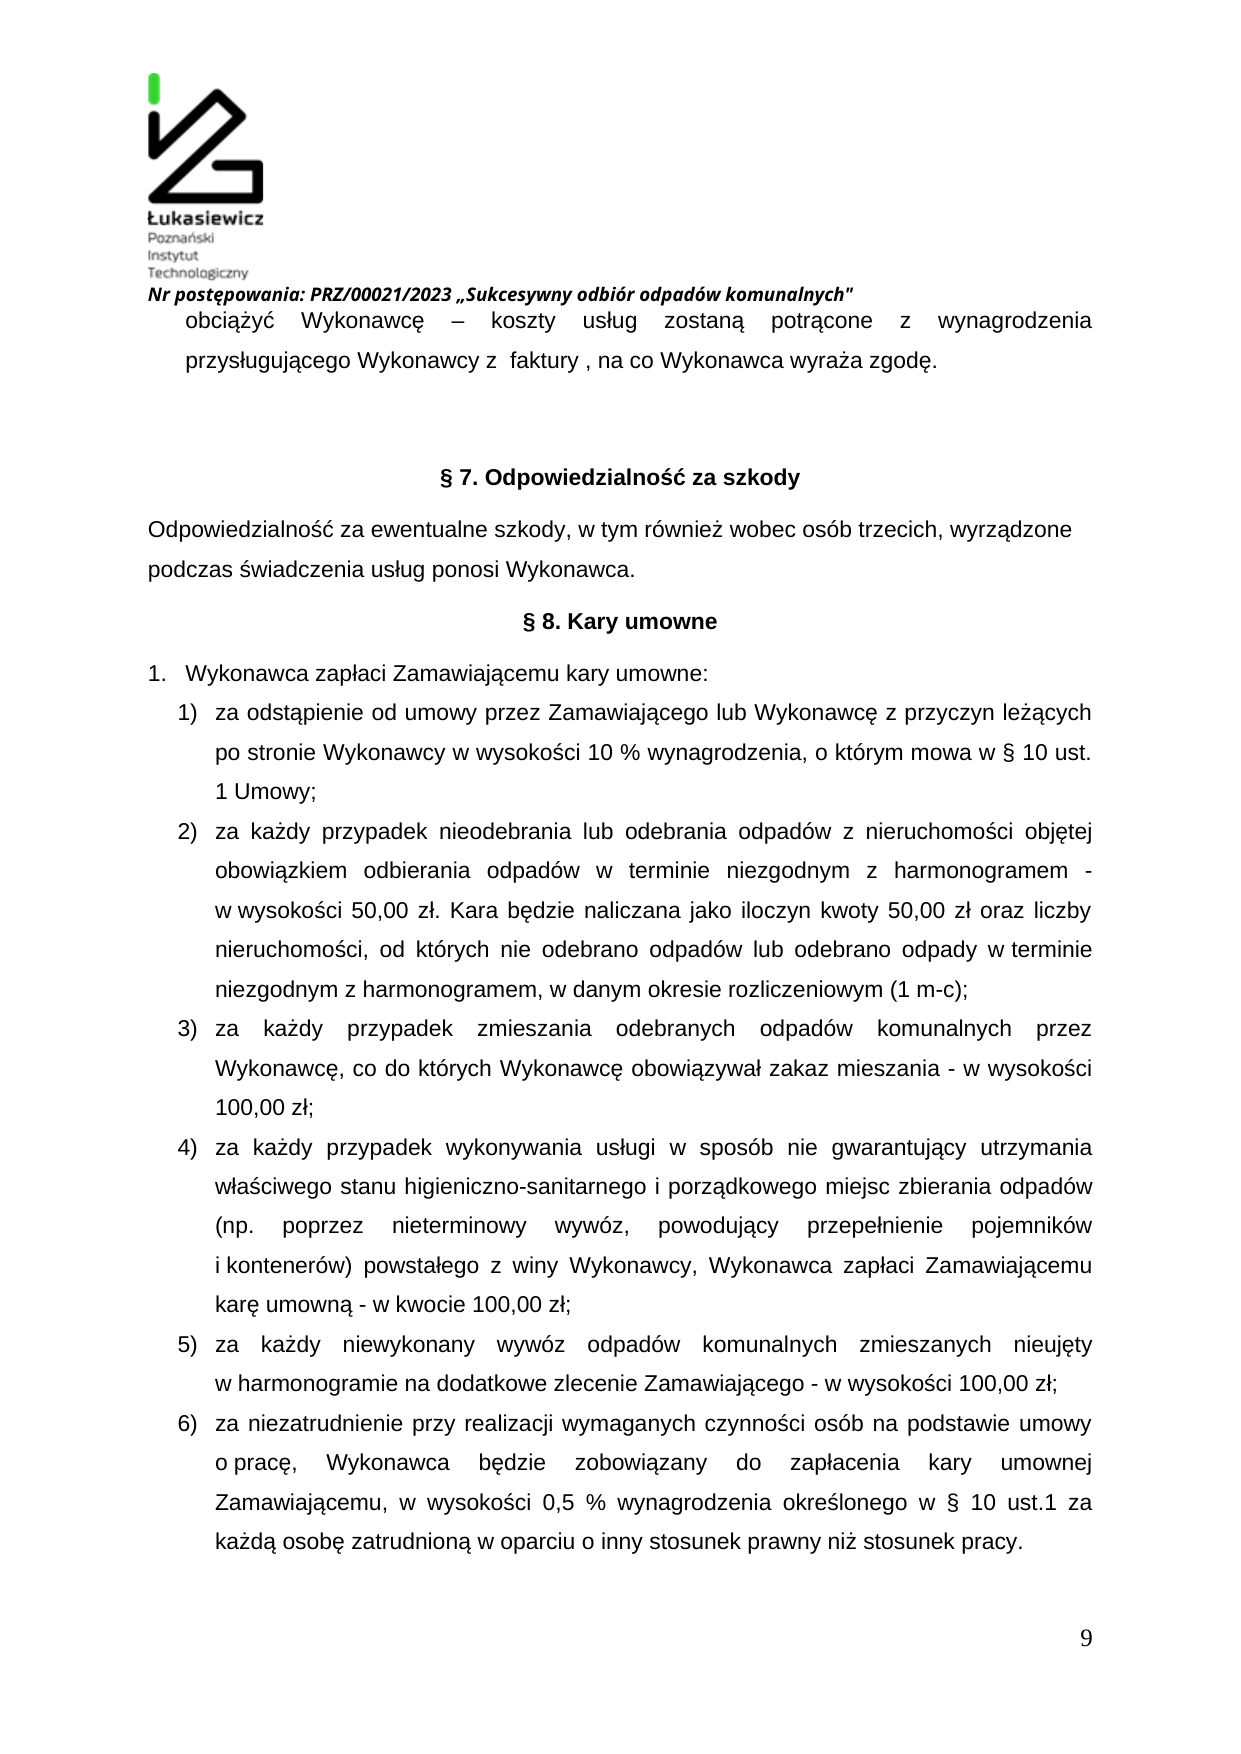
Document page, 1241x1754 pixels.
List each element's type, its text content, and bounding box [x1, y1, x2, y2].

list za każdy niewykonany wywóz odpadów komunalnych zmieszanych nieujęty w harmonogramie na dodatkowe zlecenie Zamawiającego - w wysokości 100,00 zł; [177, 1331, 1093, 1397]
text § 7. Odpowiedzialność za szkody [148, 464, 1093, 491]
list Wykonawca zapłaci Zamawiającemu kary umowne: [148, 660, 1093, 686]
list za każdy przypadek zmieszania odebranych odpadów komunalnych przez Wykonawcę, co do których Wykonawcę obowiązywał zakaz mieszania - w wysokości 100,00 zł; [177, 1015, 1093, 1120]
picture [147, 73, 264, 282]
list za niezatrudnienie przy realizacji wymaganych czynności osób na podstawie umowy o pracę, Wykonawca będzie zobowiązany do zapłacenia kary umownej Zamawiającemu, w wysokości 0,5 % wynagrodzenia określonego w § 10 ust.1 za każdą osobę zatrudnioną w oparciu o inny stosunek prawny niż stosunek pracy. [177, 1410, 1093, 1555]
list za każdy przypadek wykonywania usługi w sposób nie gwarantujący utrzymania właściwego stanu higieniczno-sanitarnego i porządkowego miejsc zbierania odpadów (np. poprzez nieterminowy wywóz, powodujący przepełnienie pojemników i kontenerów) powstałego z winy Wykonawcy, Wykonawca zapłaci Zamawiającemu karę umowną - w kwocie 100,00 zł; [177, 1133, 1093, 1318]
text § 8. Kary umowne [148, 608, 1093, 634]
text Odpowiedzialność za ewentualne szkody, w tym również wobec osób trzecich, wyrządzone podczas świadczenia usług ponosi Wykonawca. [148, 516, 1093, 582]
list za każdy przypadek nieodebrania lub odebrania odpadów z nieruchomości objętej obowiązkiem odbierania odpadów w terminie niezgodnym z harmonogramem - w wysokości 50,00 zł. Kara będzie naliczana jako iloczyn kwoty 50,00 zł oraz liczby nieruchomości, od których nie odebrano odpadów lub odebrano odpady w terminie niezgodnym z harmonogramem, w danym okresie rozliczeniowym (1 m-c); [177, 818, 1093, 1002]
list za odstąpienie od umowy przez Zamawiającego lub Wykonawcę z przyczyn leżących po stronie Wykonawcy w wysokości 10 % wynagrodzenia, o którym mowa w § 10 ust. 1 Umowy; [177, 699, 1093, 804]
